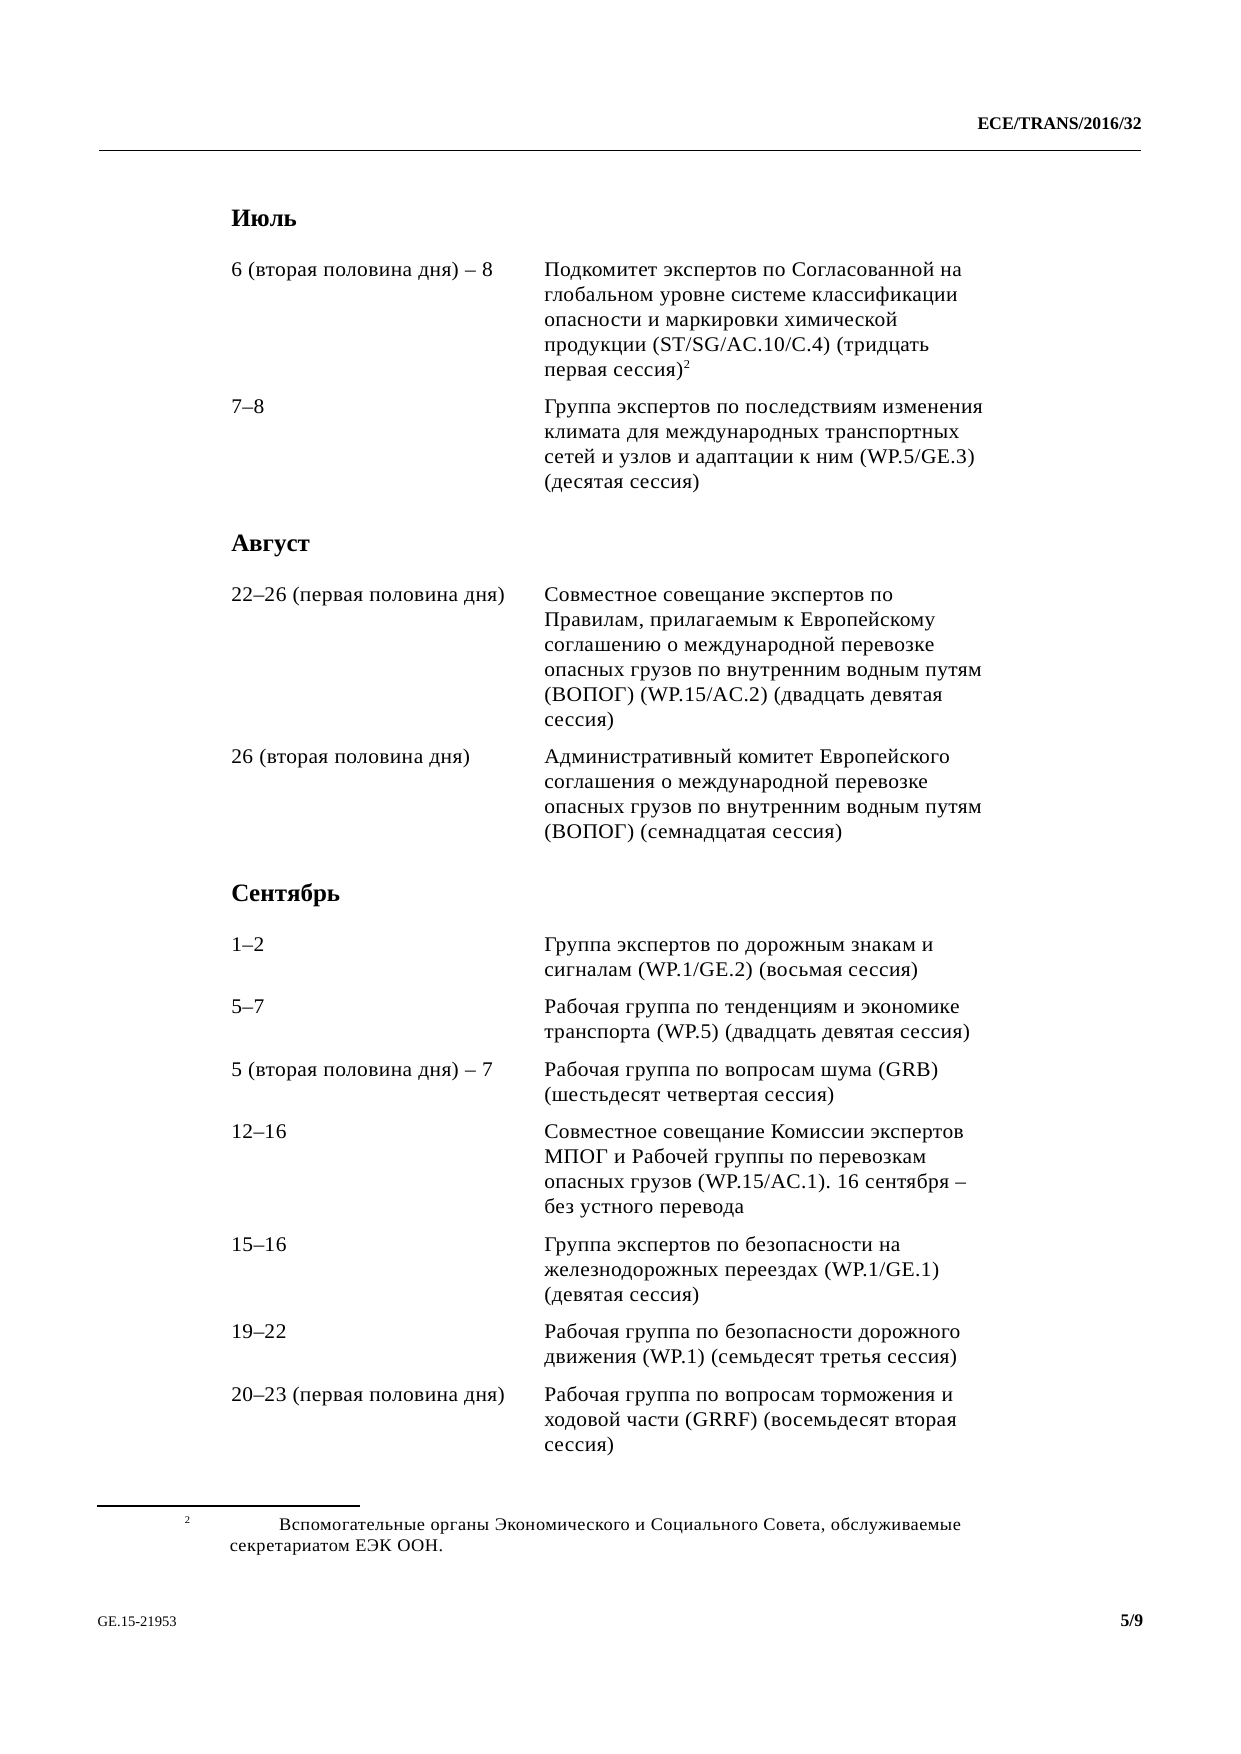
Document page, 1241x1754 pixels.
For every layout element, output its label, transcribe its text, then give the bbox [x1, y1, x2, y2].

table_cell 15–16 [228, 1231, 541, 1319]
table_cell Рабочая группа по тенденциям и экономике транспорта (WP.5) (двадцать девятая сессия) [541, 994, 1007, 1056]
table_cell Рабочая группа по вопросам торможения и ходовой части (GRRF) (восемьдесят вторая сессия) [541, 1381, 1007, 1469]
table_cell 26 (вторая половина дня) [228, 744, 541, 856]
table_cell Совместное совещание Комиссии экспертов МПОГ и Рабочей группы по перевозкам опасных грузов (WP.15/AC.1). 16 сентября – без устного перевода [541, 1119, 1007, 1231]
table_cell Рабочая группа по вопросам шума (GRB) (шестьдесят четвертая сессия) [541, 1056, 1007, 1119]
table_cell Группа экспертов по последствиям изменения климата для международных транспортных сетей и узлов и адаптации к ним (WP.5/GE.3) (десятая сессия) [541, 394, 1007, 506]
table_cell Рабочая группа по безопасности дорожного движения (WP.1) (семьдесят третья сессия) [541, 1319, 1007, 1381]
table_cell 5 (вторая половина дня) – 7 [228, 1056, 541, 1119]
table_cell 7–8 [228, 394, 541, 506]
table_cell 12–16 [228, 1119, 541, 1231]
table_cell Совместное совещание экспертов по Правилам, прилагаемым к Европейскому соглашению о международной перевозке опасных грузов по внутренним водным путям (ВОПОГ) (WP.15/AC.2) (двадцать девятая сессия) [541, 581, 1007, 744]
table_cell Группа экспертов по дорожным знакам и сигналам (WP.1/GE.2) (восьмая сессия) [541, 931, 1007, 994]
table_cell Сентябрь [228, 856, 1007, 931]
table_cell Август [228, 506, 1007, 581]
table_cell 22–26 (первая половина дня) [228, 581, 541, 744]
table_cell 19–22 [228, 1319, 541, 1381]
table_cell Административный комитет Европейского соглашения о международной перевозке опасных грузов по внутренним водным путям (ВОПОГ) (семнадцатая сессия) [541, 744, 1007, 856]
table_cell 5–7 [228, 994, 541, 1056]
table_cell 20–23 (первая половина дня) [228, 1381, 541, 1469]
table_cell 6 (вторая половина дня) – 8 [228, 256, 541, 394]
table_cell Подкомитет экспертов по Согласованной на глобальном уровне системе классификации опасности и маркировки химической продукции (ST/SG/AC.10/C.4) (тридцать первая сессия) [541, 256, 1007, 394]
table_cell Группа экспертов по безопасности на железнодорожных переездах (WP.1/GE.1) (девятая сессия) [541, 1231, 1007, 1319]
table_cell Июль [228, 181, 1007, 256]
table_cell 1–2 [228, 931, 541, 994]
